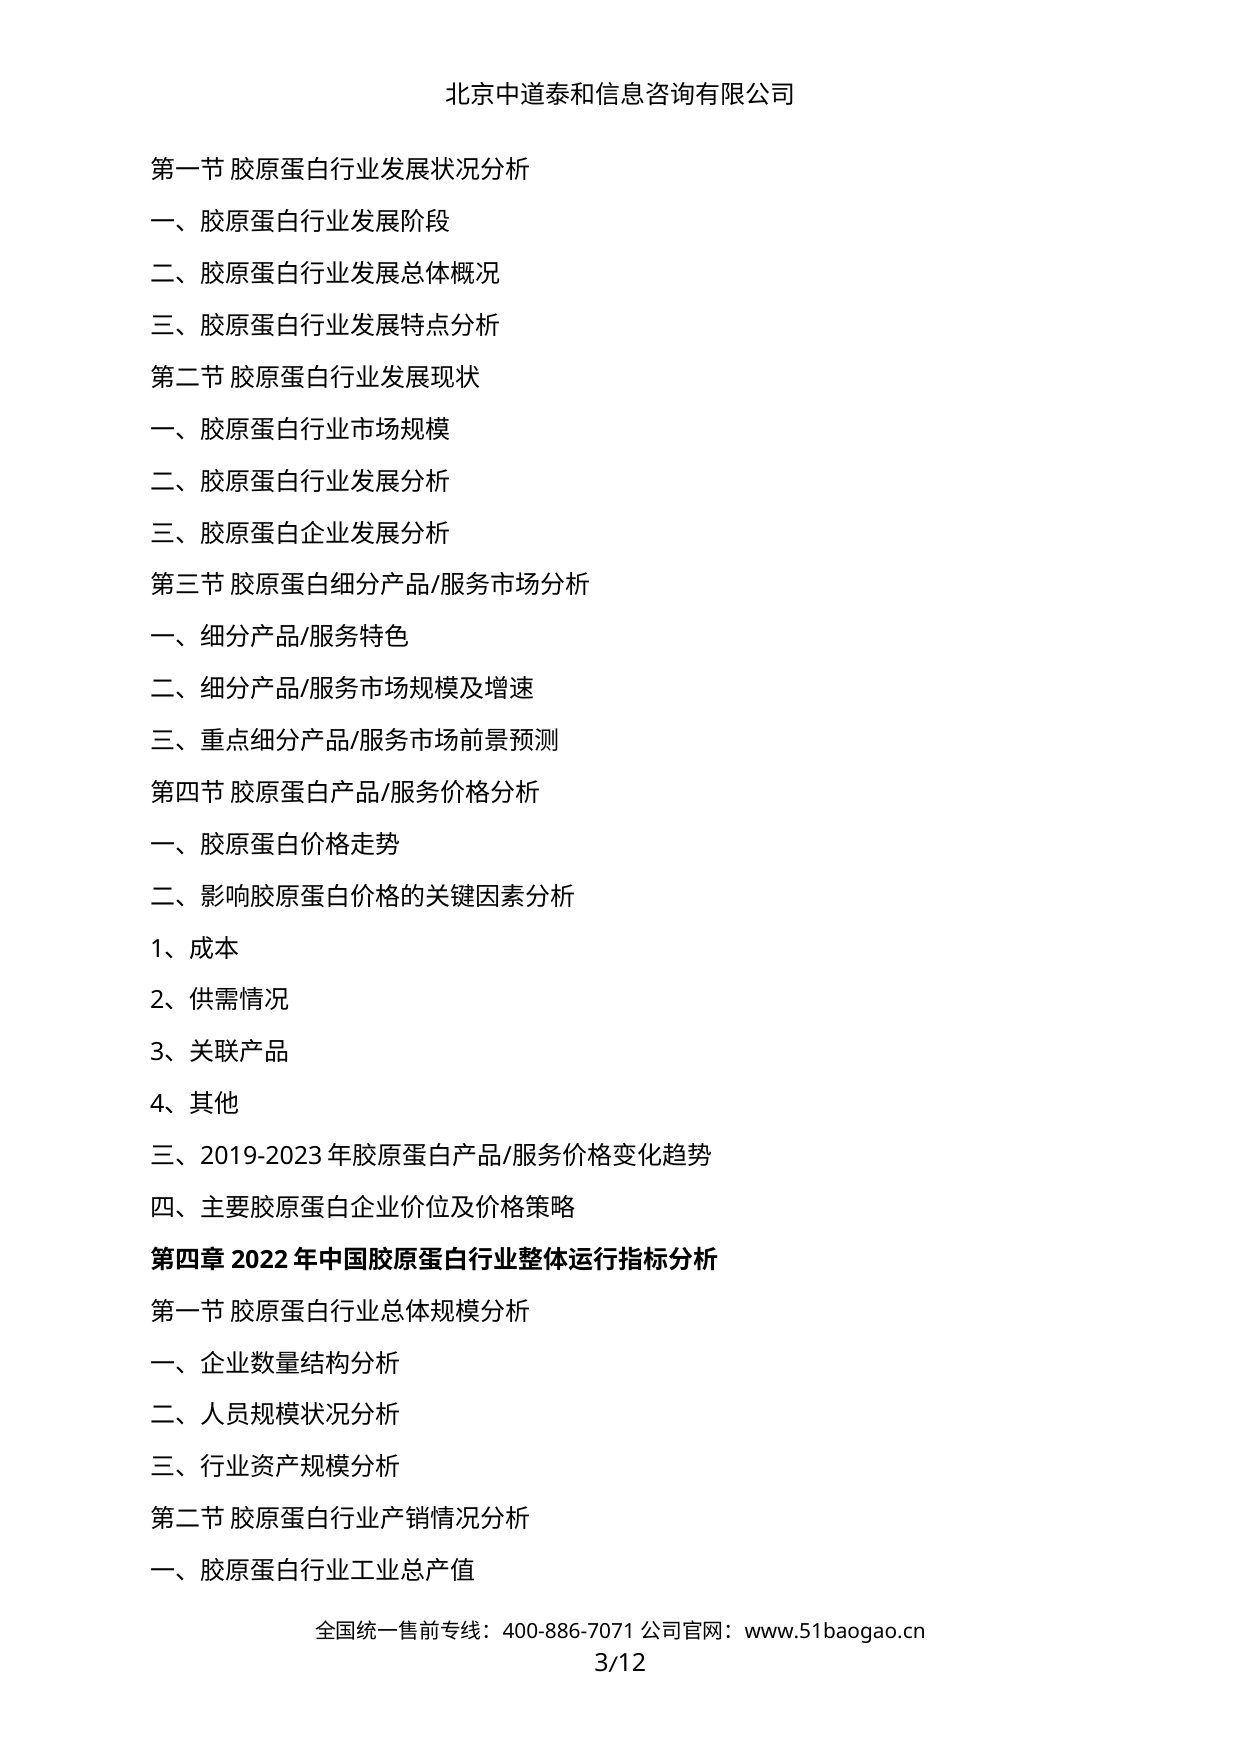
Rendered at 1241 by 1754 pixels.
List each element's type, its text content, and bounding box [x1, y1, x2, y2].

text 第二节 胶原蛋白行业产销情况分析 [150, 1499, 1090, 1535]
text 二、胶原蛋白行业发展总体概况 [150, 254, 1090, 290]
text 二、影响胶原蛋白价格的关键因素分析 [150, 876, 1090, 912]
text 一、胶原蛋白价格走势 [150, 824, 1090, 861]
text 第三节 胶原蛋白细分产品/服务市场分析 [150, 565, 1090, 601]
text 第四章 2022年中国胶原蛋白行业整体运行指标分析 [150, 1239, 1090, 1276]
text 三、胶原蛋白行业发展特点分析 [150, 306, 1090, 342]
text 二、细分产品/服务市场规模及增速 [150, 669, 1090, 705]
text 1、成本 [150, 928, 1090, 964]
text 一、胶原蛋白行业发展阶段 [150, 202, 1090, 238]
text 第一节 胶原蛋白行业发展状况分析 [150, 150, 1090, 186]
text 第一节 胶原蛋白行业总体规模分析 [150, 1291, 1090, 1327]
text 四、主要胶原蛋白企业价位及价格策略 [150, 1187, 1090, 1224]
text 二、胶原蛋白行业发展分析 [150, 461, 1090, 497]
text 第四节 胶原蛋白产品/服务价格分析 [150, 772, 1090, 809]
text 一、胶原蛋白行业市场规模 [150, 409, 1090, 446]
text 一、细分产品/服务特色 [150, 617, 1090, 653]
text 3、关联产品 [150, 1032, 1090, 1068]
text 二、人员规模状况分析 [150, 1395, 1090, 1431]
text 2、供需情况 [150, 980, 1090, 1016]
text 三、2019-2023年胶原蛋白产品/服务价格变化趋势 [150, 1136, 1090, 1172]
text 三、重点细分产品/服务市场前景预测 [150, 721, 1090, 757]
text 一、胶原蛋白行业工业总产值 [150, 1551, 1090, 1587]
text 第二节 胶原蛋白行业发展现状 [150, 357, 1090, 394]
text 4、其他 [150, 1084, 1090, 1120]
text 三、胶原蛋白企业发展分析 [150, 513, 1090, 549]
text 三、行业资产规模分析 [150, 1447, 1090, 1483]
text 一、企业数量结构分析 [150, 1343, 1090, 1379]
